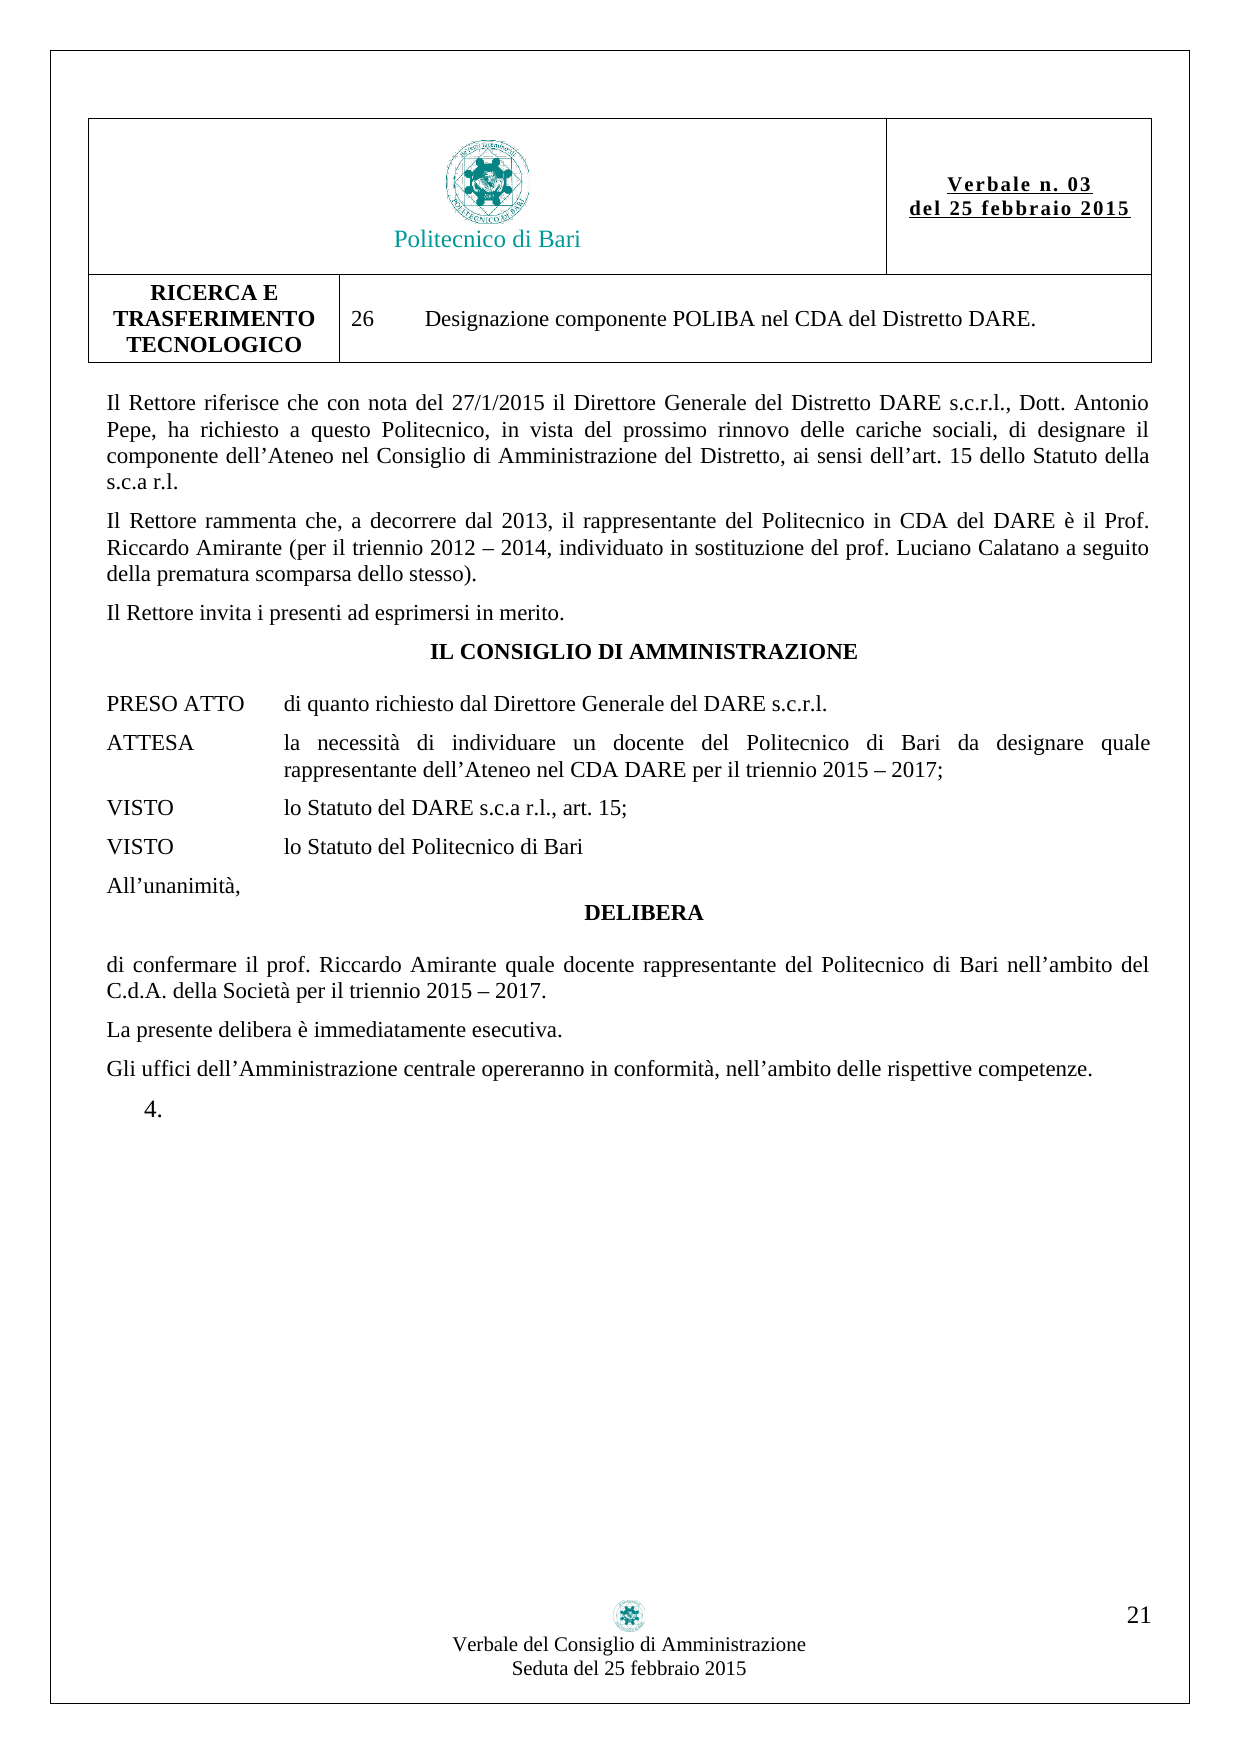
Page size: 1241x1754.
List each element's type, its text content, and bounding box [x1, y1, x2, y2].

text IL CONSIGLIO DI AMMINISTRAZIONE [106, 638, 1152, 664]
text All’unanimità, [106, 872, 1152, 898]
text di confermare il prof. Riccardo Amirante quale docente rappresentante del Politecnico di Bari nell’ambito del C.d.A. della Società per il triennio 2015 – 2017. [106, 951, 1152, 1004]
text Gli uffici dell’Amministrazione centrale opereranno in conformità, nell’ambito delle rispettive competenze. [106, 1055, 1152, 1082]
table_header Politecnico di Bari [89, 119, 886, 274]
text Il Rettore invita i presenti ad esprimersi in merito. [106, 599, 1152, 625]
text PRESO ATTO di quanto richiesto dal Direttore Generale del DARE s.c.r.l. [106, 690, 1152, 717]
picture [613, 1600, 646, 1632]
text VISTO lo Statuto del Politecnico di Bari [106, 833, 1152, 860]
text Il Rettore riferisce che con nota del 27/1/2015 il Direttore Generale del Distretto DARE s.c.r.l., Dott. Antonio Pepe, ha richiesto a questo Politecnico, in vista del prossimo rinnovo delle cariche sociali, di designare il componente dell’Ateneo nel Consiglio di Amministrazione del Distretto, ai sensi dell’art. 15 dello Statuto della s.c.a r.l. [106, 389, 1152, 495]
text ATTESA la necessità di individuare un docente del Politecnico di Bari da designare quale rappresentante dell’Ateneo nel CDA DARE per il triennio 2015 – 2017; [106, 729, 1152, 782]
text La presente delibera è immediatamente esecutiva. [106, 1016, 1152, 1043]
table_cell RICERCA E TRASFERIMENTO TECNOLOGICO [89, 275, 339, 362]
picture [445, 140, 530, 224]
table_cell 26 Designazione componente POLIBA nel CDA del Distretto DARE. [340, 275, 1151, 362]
text DELIBERA [106, 898, 1152, 925]
table_header Verbale n. 03 del 25 febbraio 2015 [887, 119, 1151, 274]
text VISTO lo Statuto del DARE s.c.a r.l., art. 15; [106, 794, 1152, 821]
text Il Rettore rammenta che, a decorrere dal 2013, il rappresentante del Politecnico in CDA del DARE è il Prof. Riccardo Amirante (per il triennio 2012 – 2014, individuato in sostituzione del prof. Luciano Calatano a seguito della prematura scomparsa dello stesso). [106, 507, 1152, 586]
